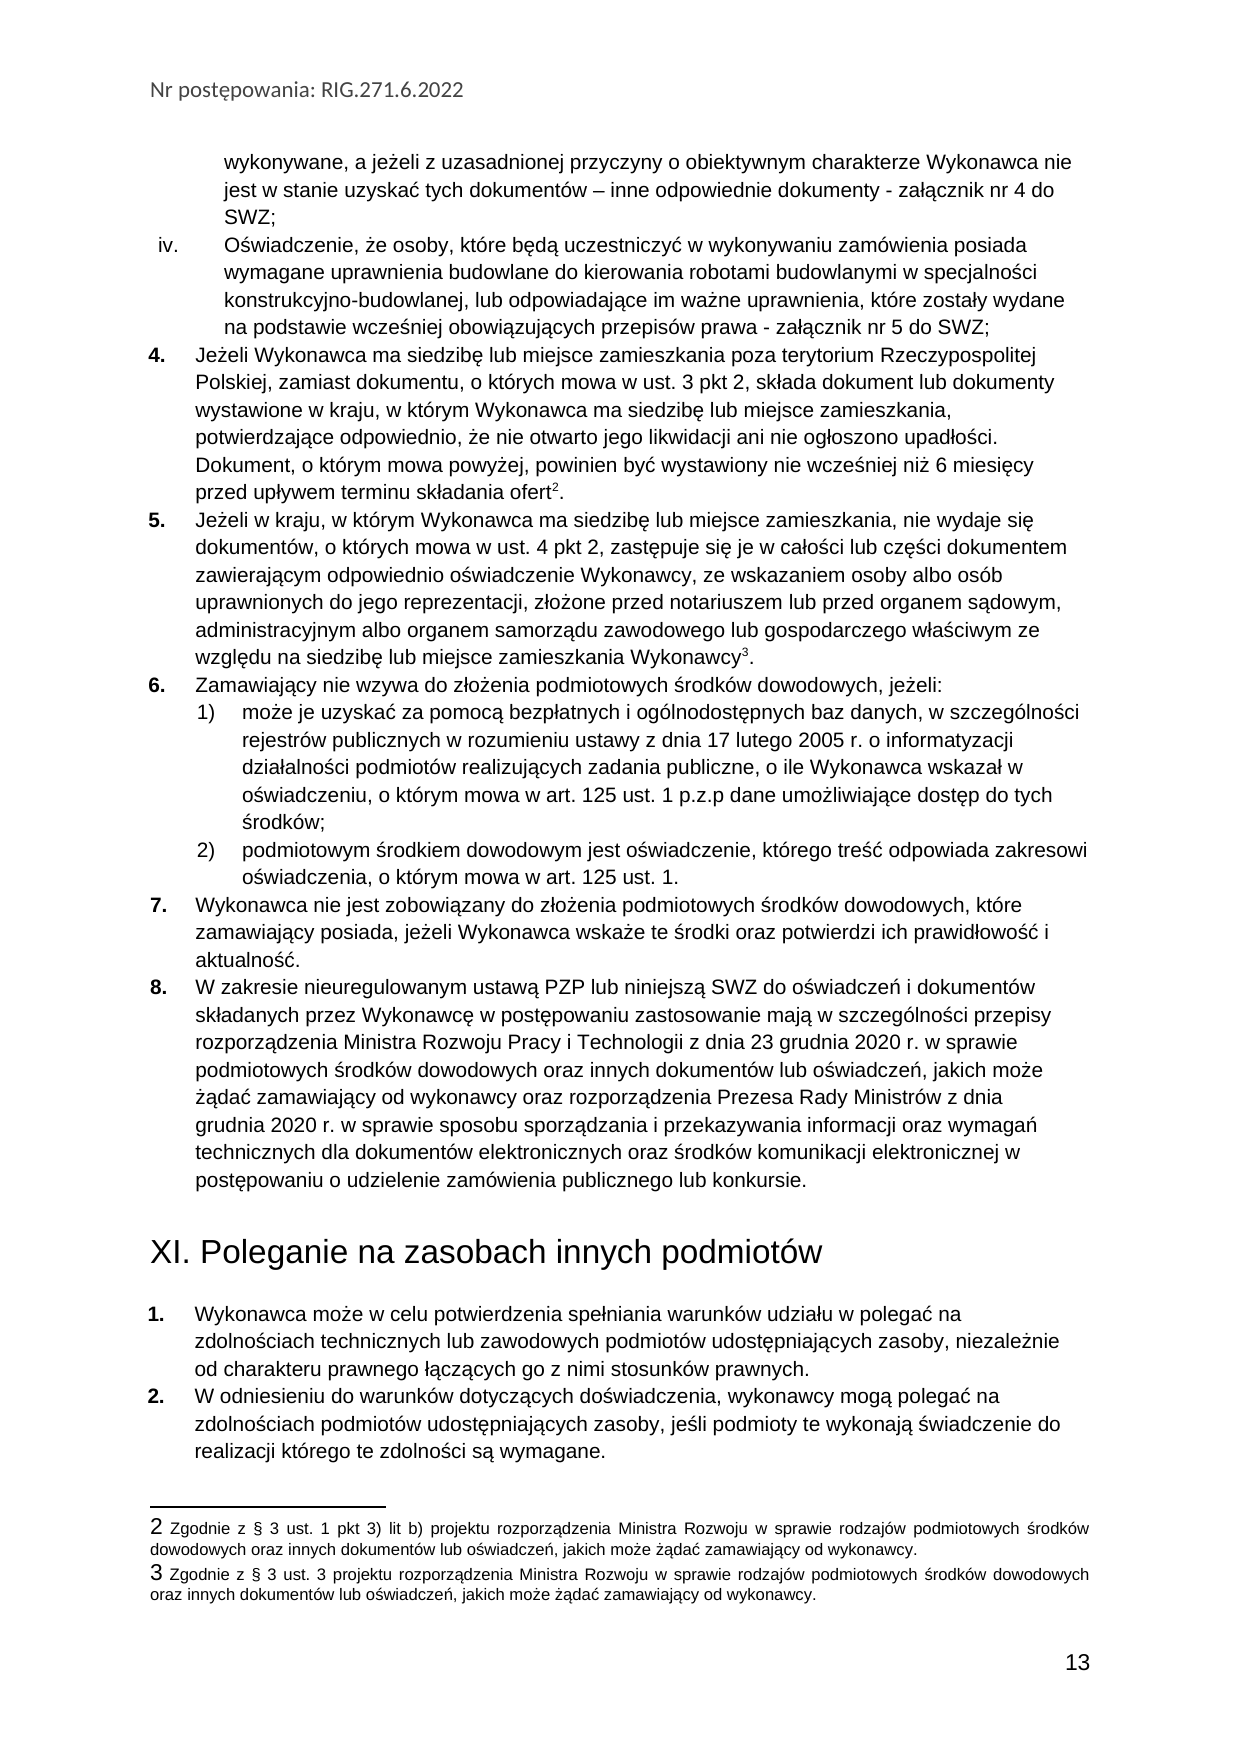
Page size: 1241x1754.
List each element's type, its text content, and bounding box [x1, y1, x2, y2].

list Oświadczenie, że osoby, które będą uczestniczyć w wykonywaniu zamówienia posiada wymagane uprawnienia budowlane do kierowania robotami budowlanymi w specjalności konstrukcyjno-budowlanej, lub odpowiadające im ważne uprawnienia, które zostały wydane na podstawie wcześniej obowiązujących przepisów prawa - załącznik nr 5 do SWZ; [179, 232, 1090, 339]
list Jeżeli Wykonawca ma siedzibę lub miejsce zamieszkania poza terytorium Rzeczypospolitej Polskiej, zamiast dokumentu, o których mowa w ust. 3 pkt 2, składa dokument lub dokumenty wystawione w kraju, w którym Wykonawca ma siedzibę lub miejsce zamieszkania, potwierdzające odpowiednio, że nie otwarto jego likwidacji ani nie ogłoszono upadłości. Dokument, o którym mowa powyżej, powinien być wystawiony nie wcześniej niż 6 miesięcy przed upływem terminu składania ofert. [148, 342, 1090, 504]
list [179, 150, 1090, 229]
text 2) podmiotowym środkiem dowodowym jest oświadczenie, którego treść odpowiada zakresowi oświadczenia, o którym mowa w art. 125 ust. 1. [197, 837, 1090, 889]
list Zamawiający nie wzywa do złożenia podmiotowych środków dowodowych, jeżeli: [148, 672, 1090, 696]
subtitle XI. Poleganie na zasobach innych podmiotów [150, 1232, 1090, 1271]
list Wykonawca nie jest zobowiązany do złożenia podmiotowych środków dowodowych, które zamawiający posiada, jeżeli Wykonawca wskaże te środki oraz potwierdzi ich prawidłowość i aktualność. [150, 892, 1090, 971]
list W zakresie nieuregulowanym ustawą PZP lub niniejszą SWZ do oświadczeń i dokumentów składanych przez Wykonawcę w postępowaniu zastosowanie mają w szczególności przepisy rozporządzenia Ministra Rozwoju Pracy i Technologii z dnia 23 grudnia 2020 r. w sprawie podmiotowych środków dowodowych oraz innych dokumentów lub oświadczeń, jakich może żądać zamawiający od wykonawcy oraz rozporządzenia Prezesa Rady Ministrów z dnia grudnia 2020 r. w sprawie sposobu sporządzania i przekazywania informacji oraz wymagań technicznych dla dokumentów elektronicznych oraz środków komunikacji elektronicznej w postępowaniu o udzielenie zamówienia publicznego lub konkursie. [150, 975, 1090, 1191]
text 1) może je uzyskać za pomocą bezpłatnych i ogólnodostępnych baz danych, w szczególności rejestrów publicznych w rozumieniu ustawy z dnia 17 lutego 2005 r. o informatyzacji działalności podmiotów realizujących zadania publiczne, o ile Wykonawca wskazał w oświadczeniu, o którym mowa w art. 125 ust. 1 p.z.p dane umożliwiające dostęp do tych środków; [197, 700, 1090, 834]
list Jeżeli w kraju, w którym Wykonawca ma siedzibę lub miejsce zamieszkania, nie wydaje się dokumentów, o których mowa w ust. 4 pkt 2, zastępuje się je w całości lub części dokumentem zawierającym odpowiednio oświadczenie Wykonawcy, ze wskazaniem osoby albo osób uprawnionych do jego reprezentacji, złożone przed notariuszem lub przed organem sądowym, administracyjnym albo organem samorządu zawodowego lub gospodarczego właściwym ze względu na siedzibę lub miejsce zamieszkania Wykonawcy. [148, 507, 1090, 669]
list Wykonawca może w celu potwierdzenia spełniania warunków udziału w polegać na zdolnościach technicznych lub zawodowych podmiotów udostępniających zasoby, niezależnie od charakteru prawnego łączących go z nimi stosunków prawnych. [147, 1302, 1088, 1381]
list W odniesieniu do warunków dotyczących doświadczenia, wykonawcy mogą polegać na zdolnościach podmiotów udostępniających zasoby, jeśli podmioty te wykonają świadczenie do realizacji którego te zdolności są wymagane. [147, 1384, 1088, 1463]
